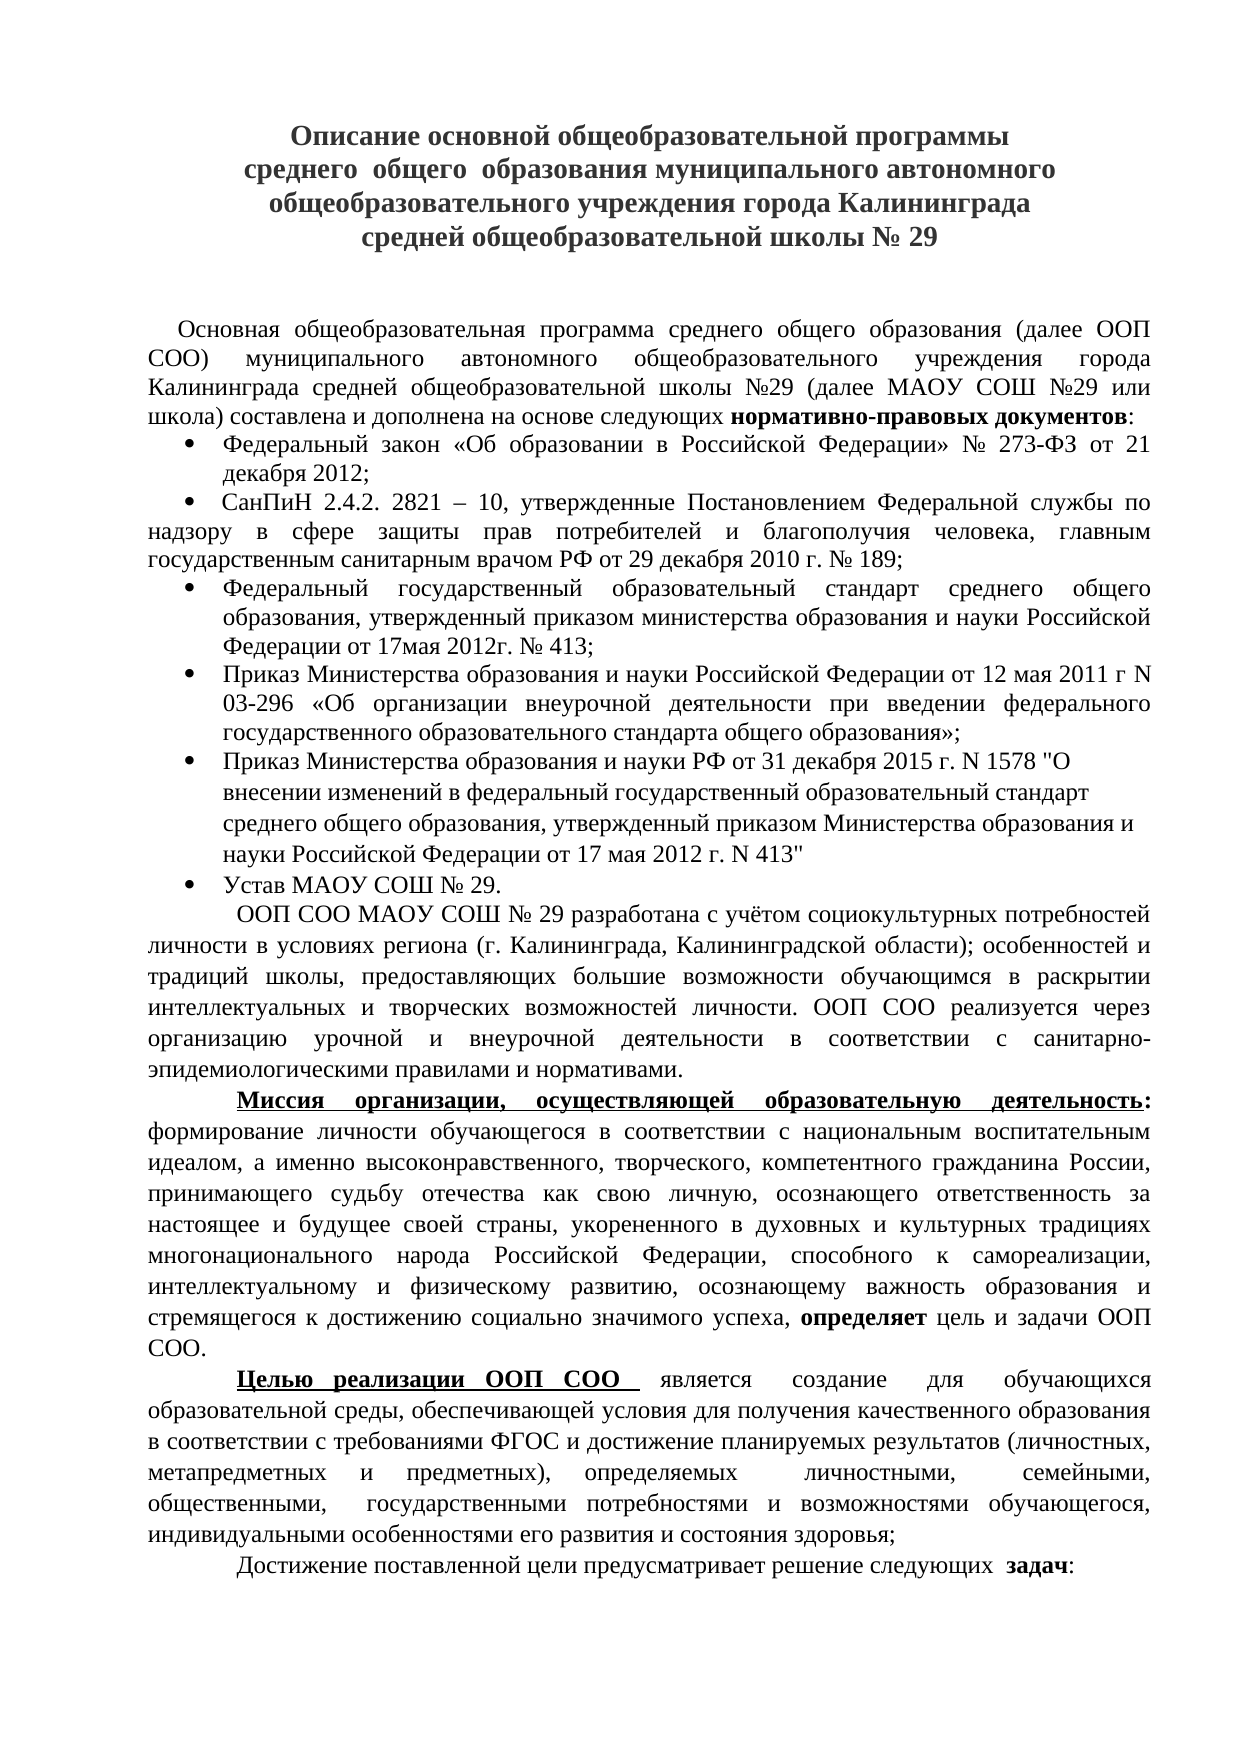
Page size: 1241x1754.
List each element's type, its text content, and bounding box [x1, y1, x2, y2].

text среднего общего образования муниципального автономного общеобразовательного учреждения города Калининграда [148, 152, 1152, 219]
text Описание основной общеобразовательной программы [148, 118, 1152, 152]
text ООП СОО МАОУ СОШ № 29 разработана с учётом социокультурных потребностей личности в условиях региона (г. Калининграда, Калининградской области); особенностей и традиций школы, предоставляющих большие возможности обучающимся в раскрытии интеллектуальных и творческих возможностей личности. ООП СОО реализуется через организацию урочной и внеурочной деятельности в соответствии с санитарно-эпидемиологическими правилами и нормативами. [148, 899, 1152, 1083]
text Миссия организации, осуществляющей образовательную деятельность: формирование личности обучающегося в соответствии с национальным воспитательным идеалом, а именно высоконравственного, творческого, компетентного гражданина России, принимающего судьбу отечества как свою личную, осознающего ответственность за настоящее и будущее своей страны, укорененного в духовных и культурных традициях многонационального народа Российской Федерации, способного к самореализации, интеллектуальному и физическому развитию, осознающему важность образования и стремящегося к достижению социально значимого успеха, определяет цель и задачи ООП СОО. [148, 1085, 1152, 1362]
text средней общеобразовательной школы № 29 [148, 219, 1152, 252]
list Устав МАОУ СОШ № 29. [185, 870, 1152, 899]
list Приказ Министерства образования и науки РФ от 31 декабря 2015 г. N 1578 "О внесении изменений в федеральный государственный образовательный стандарт среднего общего образования, утвержденный приказом Министерства образования и науки Российской Федерации от 17 мая 2012 г. N 413" [185, 746, 1152, 868]
list Федеральный закон «Об образовании в Российской Федерации» № 273-ФЗ от 21 декабря 2012; [185, 429, 1152, 487]
text Основная общеобразовательная программа среднего общего образования (далее ООП СОО) муниципального автономного общеобразовательного учреждения города Калининграда средней общеобразовательной школы №29 (далее МАОУ СОШ №29 или школа) составлена и дополнена на основе следующих нормативно-правовых документов: [148, 314, 1152, 429]
text Целью реализации ООП СОО является создание для обучающихся образовательной среды, обеспечивающей условия для получения качественного образования в соответствии с требованиями ФГОС и достижение планируемых результатов (личностных, метапредметных и предметных), определяемых личностными, семейными, общественными, государственными потребностями и возможностями обучающегося, индивидуальными особенностями его развития и состояния здоровья; [148, 1364, 1152, 1548]
list Приказ Министерства образования и науки Российской Федерации от 12 мая 2011 г N 03-296 «Об организации внеурочной деятельности при введении федерального государственного образовательного стандарта общего образования»; [185, 659, 1152, 746]
text Достижение поставленной цели предусматривает решение следующих задач: [148, 1551, 1152, 1579]
list СанПиН 2.4.2. 2821 – 10, утвержденные Постановлением Федеральной службы по надзору в сфере защиты прав потребителей и благополучия человека, главным государственным санитарным врачом РФ от 29 декабря 2010 г. № 189; [148, 487, 1152, 573]
list Федеральный государственный образовательный стандарт среднего общего образования, утвержденный приказом министерства образования и науки Российской Федерации от 17мая 2012г. № 413; [185, 573, 1152, 659]
